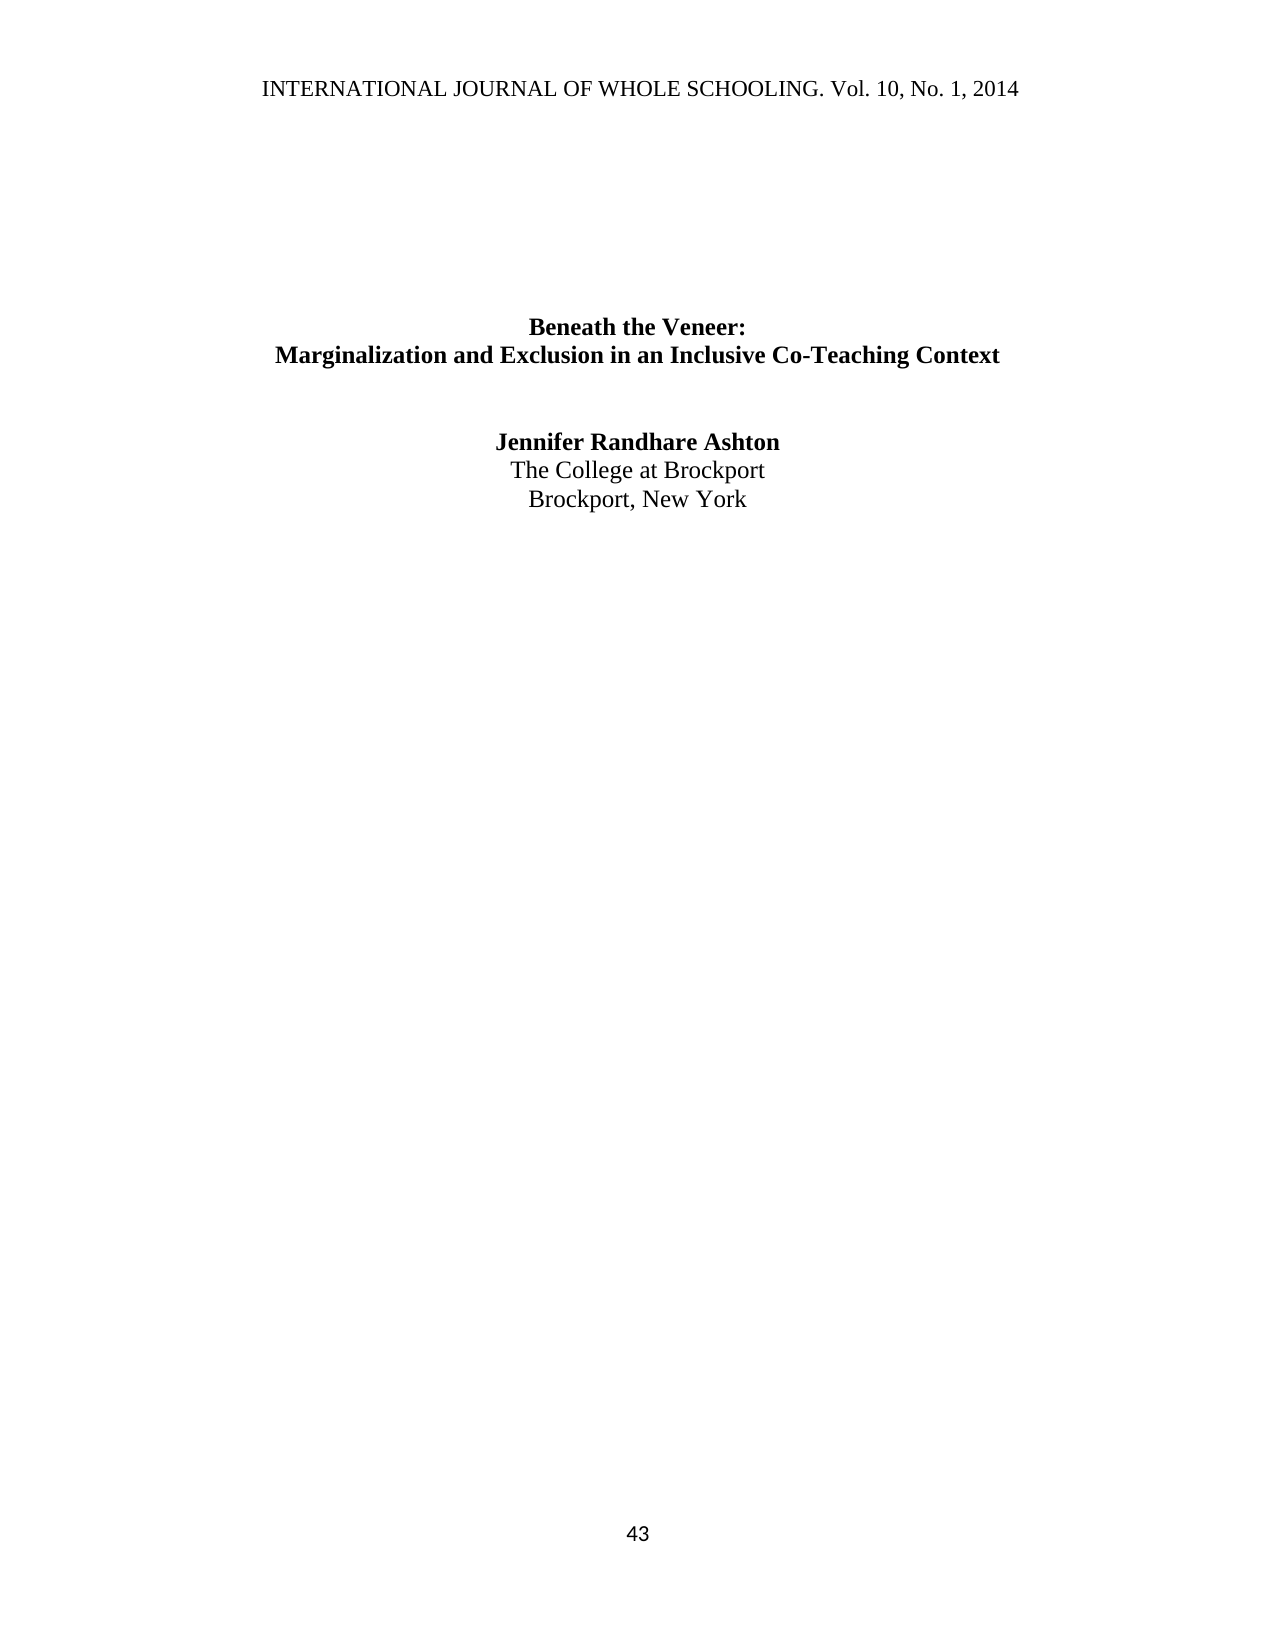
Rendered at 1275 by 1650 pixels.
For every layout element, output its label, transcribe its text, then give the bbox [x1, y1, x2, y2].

text Beneath the Veneer: [150, 312, 1125, 340]
text Jennifer Randhare Ashton [150, 427, 1125, 455]
text Marginalization and Exclusion in an Inclusive Co-Teaching Context [150, 340, 1125, 369]
text Brockport, New York [150, 484, 1125, 513]
text The College at Brockport [150, 455, 1125, 484]
